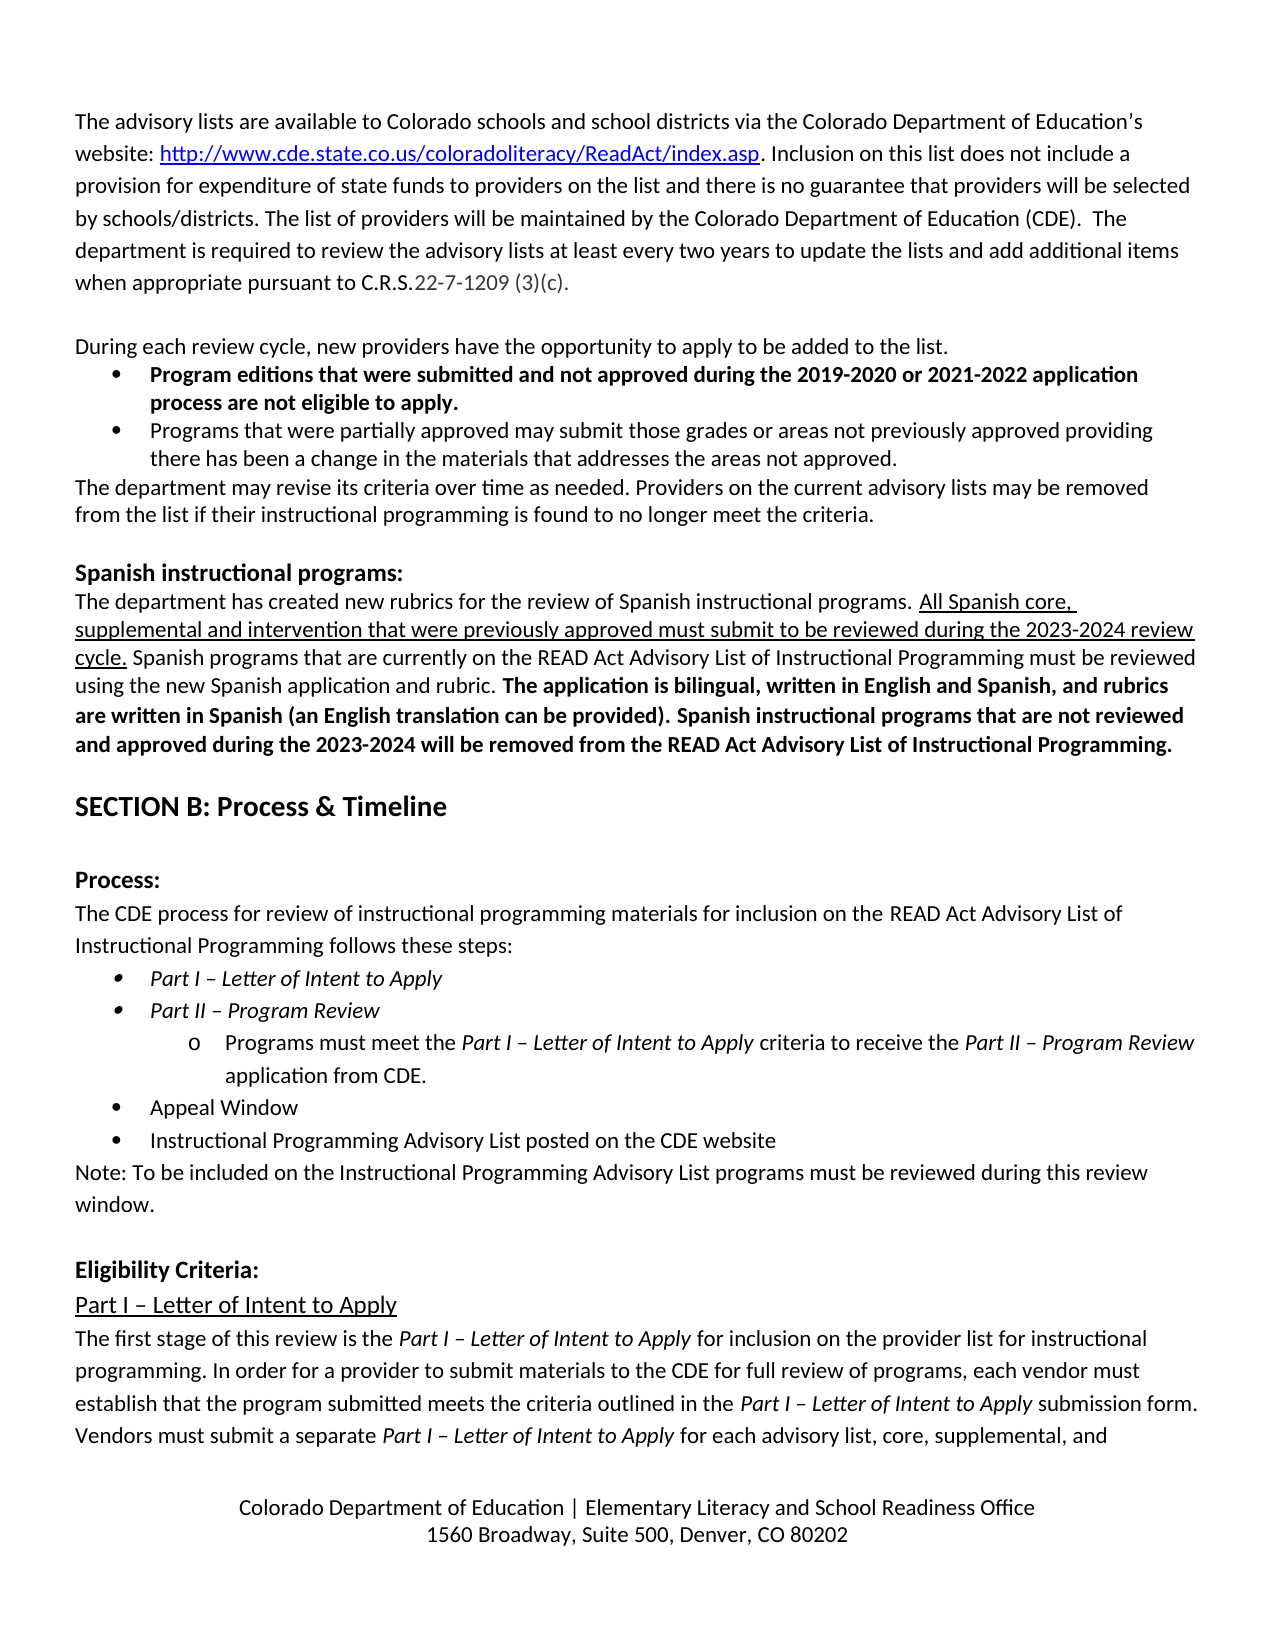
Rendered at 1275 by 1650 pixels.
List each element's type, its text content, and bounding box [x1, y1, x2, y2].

text Process: [75, 864, 1200, 895]
text The department has created new rubrics for the review of Spanish instructional programs. All Spanish core, supplemental and intervention that were previously approved must submit to be reviewed during the 2023-2024 review cycle. Spanish programs that are currently on the READ Act Advisory List of Instructional Programming must be reviewed using the new Spanish application and rubric. The application is bilingual, written in English and Spanish, and rubrics are written in Spanish (an English translation can be provided). Spanish instructional programs that are not reviewed and approved during the 2023-2024 will be removed from the READ Act Advisory List of Instructional Programming. [75, 587, 1200, 758]
text Note: To be included on the Instructional Programming Advisory List programs must be reviewed during this review window. [75, 1158, 1200, 1218]
list Part I – Letter of Intent to Apply [112, 964, 1200, 992]
list Programs must meet the Part I – Letter of Intent to Apply criteria to receive the Part II – Program Review application from CDE. [187, 1028, 1200, 1089]
list Instructional Programming Advisory List posted on the CDE website [112, 1126, 1200, 1154]
list Programs that were partially approved may submit those grades or areas not previously approved providing there has been a change in the materials that addresses the areas not approved. [112, 417, 1200, 473]
text Part I – Letter of Intent to Apply [75, 1289, 1200, 1320]
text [75, 1324, 1200, 1449]
list Program editions that were submitted and not approved during the 2019-2020 or 2021-2022 application process are not eligible to apply. [112, 361, 1200, 417]
text During each review cycle, new providers have the opportunity to apply to be added to the list. [75, 332, 1200, 361]
text SECTION B: Process & Timeline [75, 788, 1200, 824]
text The advisory lists are available to Colorado schools and school districts via the Colorado Department of Education’s website: http://www.cde.state.co.us/coloradoliteracy/ReadAct/index.asp. Inclusion on this list does not include a provision for expenditure of state funds to providers on the list and there is no guarantee that providers will be selected by schools/districts. The list of providers will be maintained by the Colorado Department of Education (CDE). The department is required to review the advisory lists at least every two years to update the lists and add additional items when appropriate pursuant to C.R.S.22-7-1209 (3)(c). [75, 107, 1200, 296]
list Appeal Window [112, 1093, 1200, 1122]
list Part II – Program Review [112, 996, 1200, 1024]
text The department may revise its criteria over time as needed. Providers on the current advisory lists may be removed from the list if their instructional programming is found to no longer meet the criteria. [75, 473, 1200, 529]
text The CDE process for review of instructional programming materials for inclusion on the READ Act Advisory List of Instructional Programming follows these steps: [75, 899, 1200, 959]
text Spanish instructional programs: [75, 557, 1200, 587]
text Eligibility Criteria: [75, 1254, 1200, 1285]
